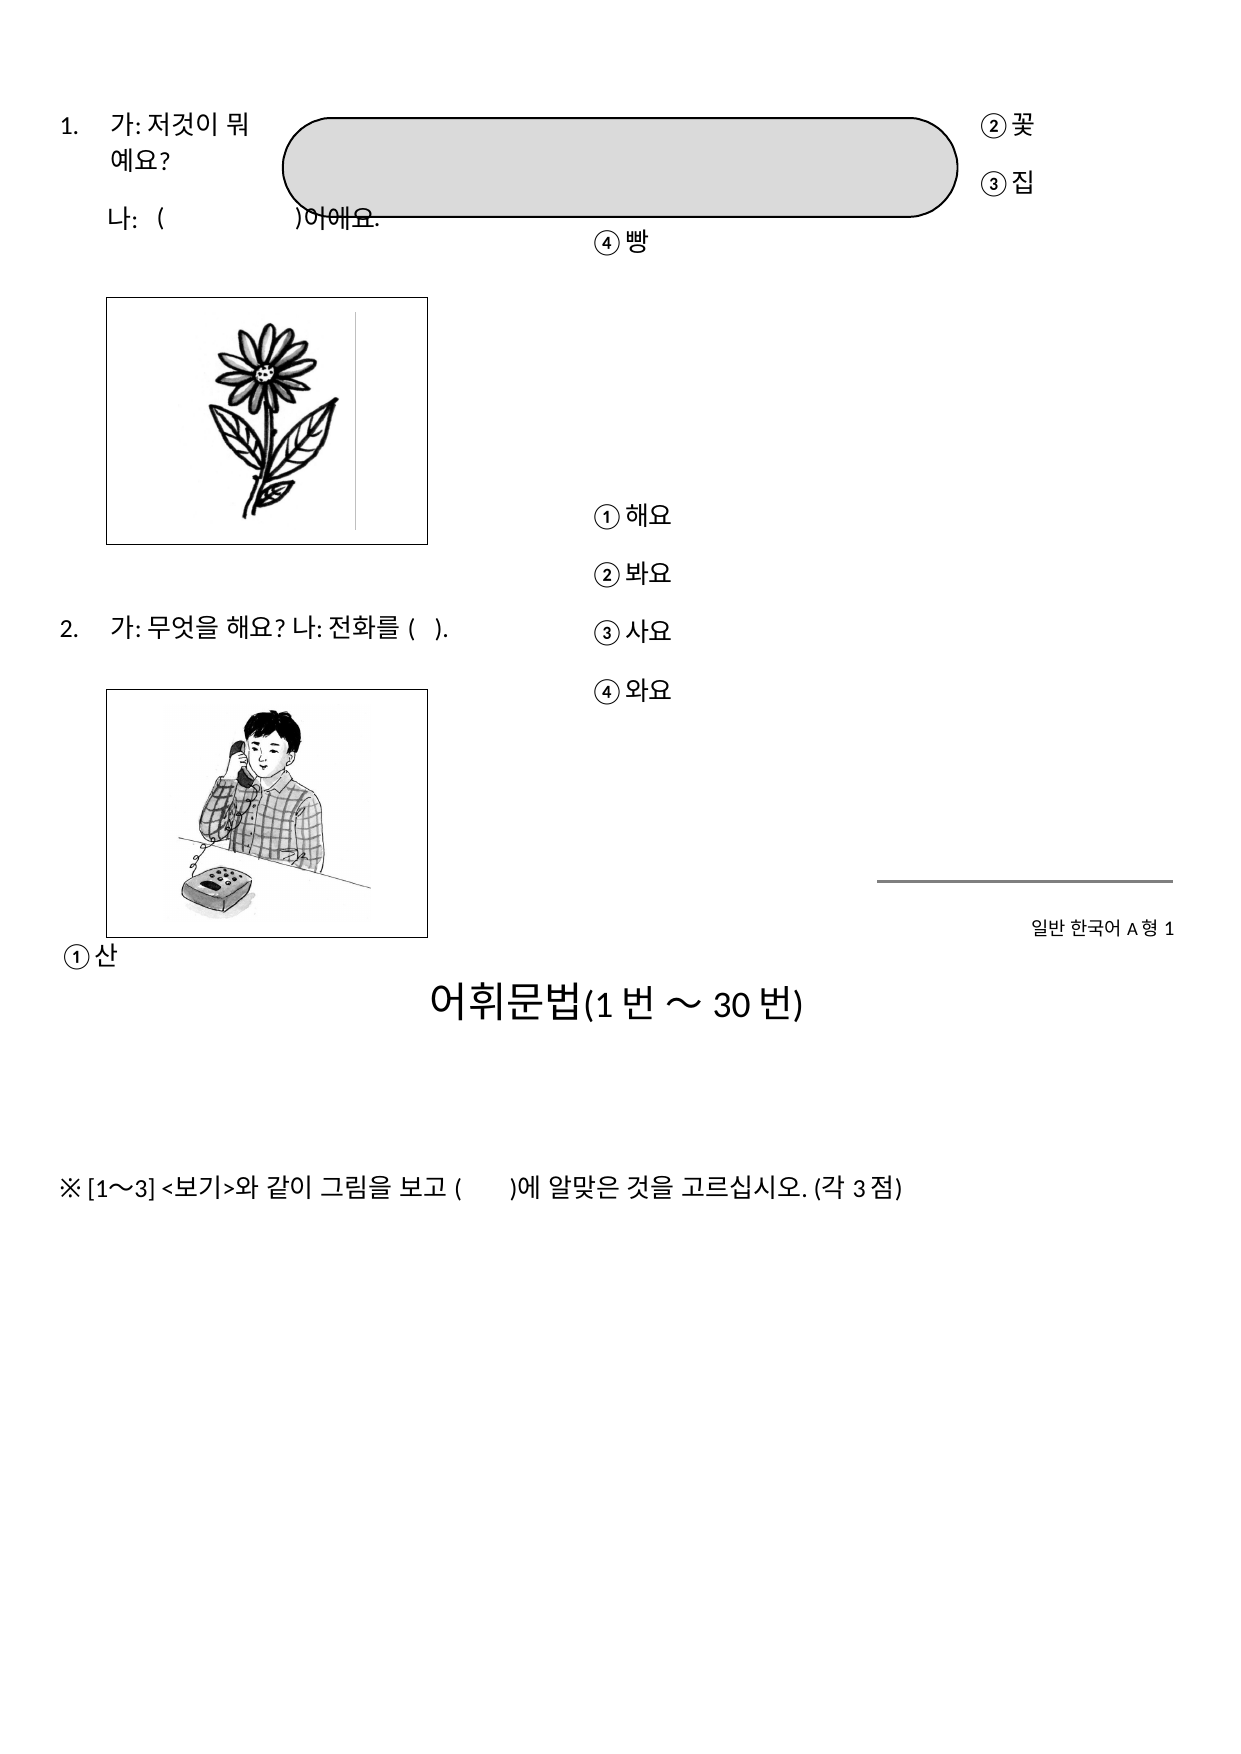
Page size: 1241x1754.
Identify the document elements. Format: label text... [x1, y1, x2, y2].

text ※ [1～3] <보기>와 같이 그림을 보고 ( )에 알맞은 것을 고르십시오. (각 3점) [59, 1169, 1174, 1205]
list 가: 저것이 뭐예요? [59, 107, 495, 178]
list 빵 [589, 223, 1174, 259]
list 와요 [589, 672, 1174, 708]
list 해요 [589, 498, 1174, 533]
list 봐요 [589, 556, 1174, 591]
list 꽃 [589, 107, 1174, 142]
picture [163, 704, 371, 922]
list 집 [589, 165, 1174, 201]
list 가: 무엇을 해요? 나: 전화를 ( ). [59, 609, 495, 645]
text 어휘문법(1번 ～ 30번) [59, 973, 1174, 1029]
list 사요 [589, 614, 1174, 649]
list 산 [59, 937, 495, 973]
text 일반 한국어 A형 1 [589, 915, 1174, 941]
picture [173, 308, 357, 530]
